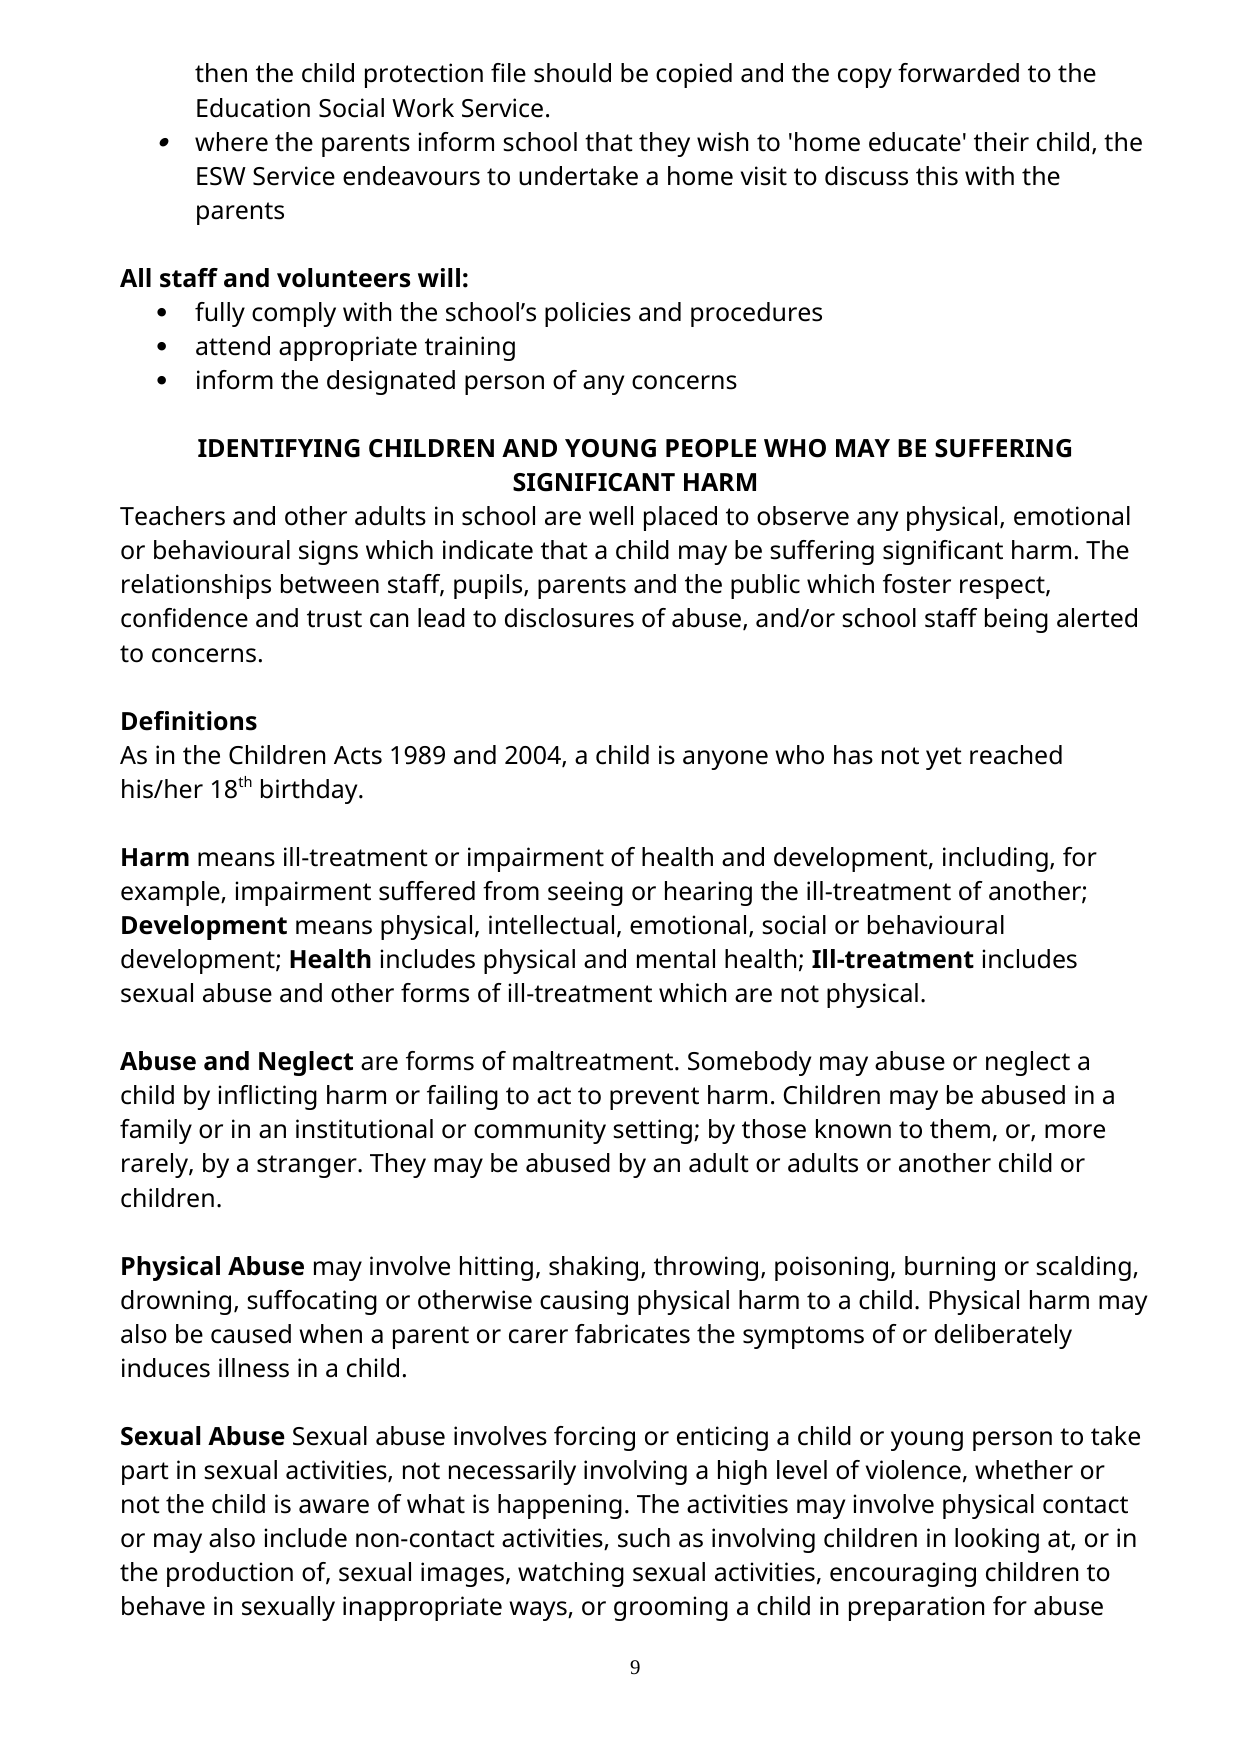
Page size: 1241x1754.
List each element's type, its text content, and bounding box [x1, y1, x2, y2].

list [157, 56, 1150, 124]
list fully comply with the school’s policies and procedures [157, 294, 1150, 329]
text Teachers and other adults in school are well placed to observe any physical, emotional or behavioural signs which indicate that a child may be suffering significant harm. The relationships between staff, pupils, parents and the public which foster respect, confidence and trust can lead to disclosures of abuse, and/or school staff being alerted to concerns. [120, 499, 1150, 669]
list where the parents inform school that they wish to 'home educate' their child, the ESW Service endeavours to undertake a home visit to discuss this with the parents [157, 124, 1150, 226]
text As in the Children Acts 1989 and 2004, a child is anyone who has not yet reached his/her 18th birthday. [120, 737, 1150, 806]
list attend appropriate training [157, 329, 1150, 363]
text All staff and volunteers will: [120, 261, 1150, 294]
text Physical Abuse may involve hitting, shaking, throwing, poisoning, burning or scalding, drowning, suffocating or otherwise causing physical harm to a child. Physical harm may also be caused when a parent or carer fabricates the symptoms of or deliberately induces illness in a child. [120, 1248, 1150, 1384]
list inform the designated person of any concerns [157, 363, 1150, 397]
text Harm means ill-treatment or impairment of health and development, including, for example, impairment suffered from seeing or hearing the ill-treatment of another; Development means physical, intellectual, emotional, social or behavioural development; Health includes physical and mental health; Ill-treatment includes sexual abuse and other forms of ill-treatment which are not physical. [120, 839, 1150, 1010]
text Definitions [120, 703, 1150, 737]
text IDENTIFYING CHILDREN YOUNG PEOPLE WHO BE SUFFERING SIGNIFICANT HARM [120, 431, 1150, 499]
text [120, 1419, 1150, 1623]
text Abuse and Neglect are forms of maltreatment. Somebody may abuse or neglect a child by inflicting harm or failing to act to prevent harm. Children may be abused in a family or in an institutional or community setting; by those known to them, or, more rarely, by a stranger. They may be abused by an adult or adults or another child or children. [120, 1044, 1150, 1214]
